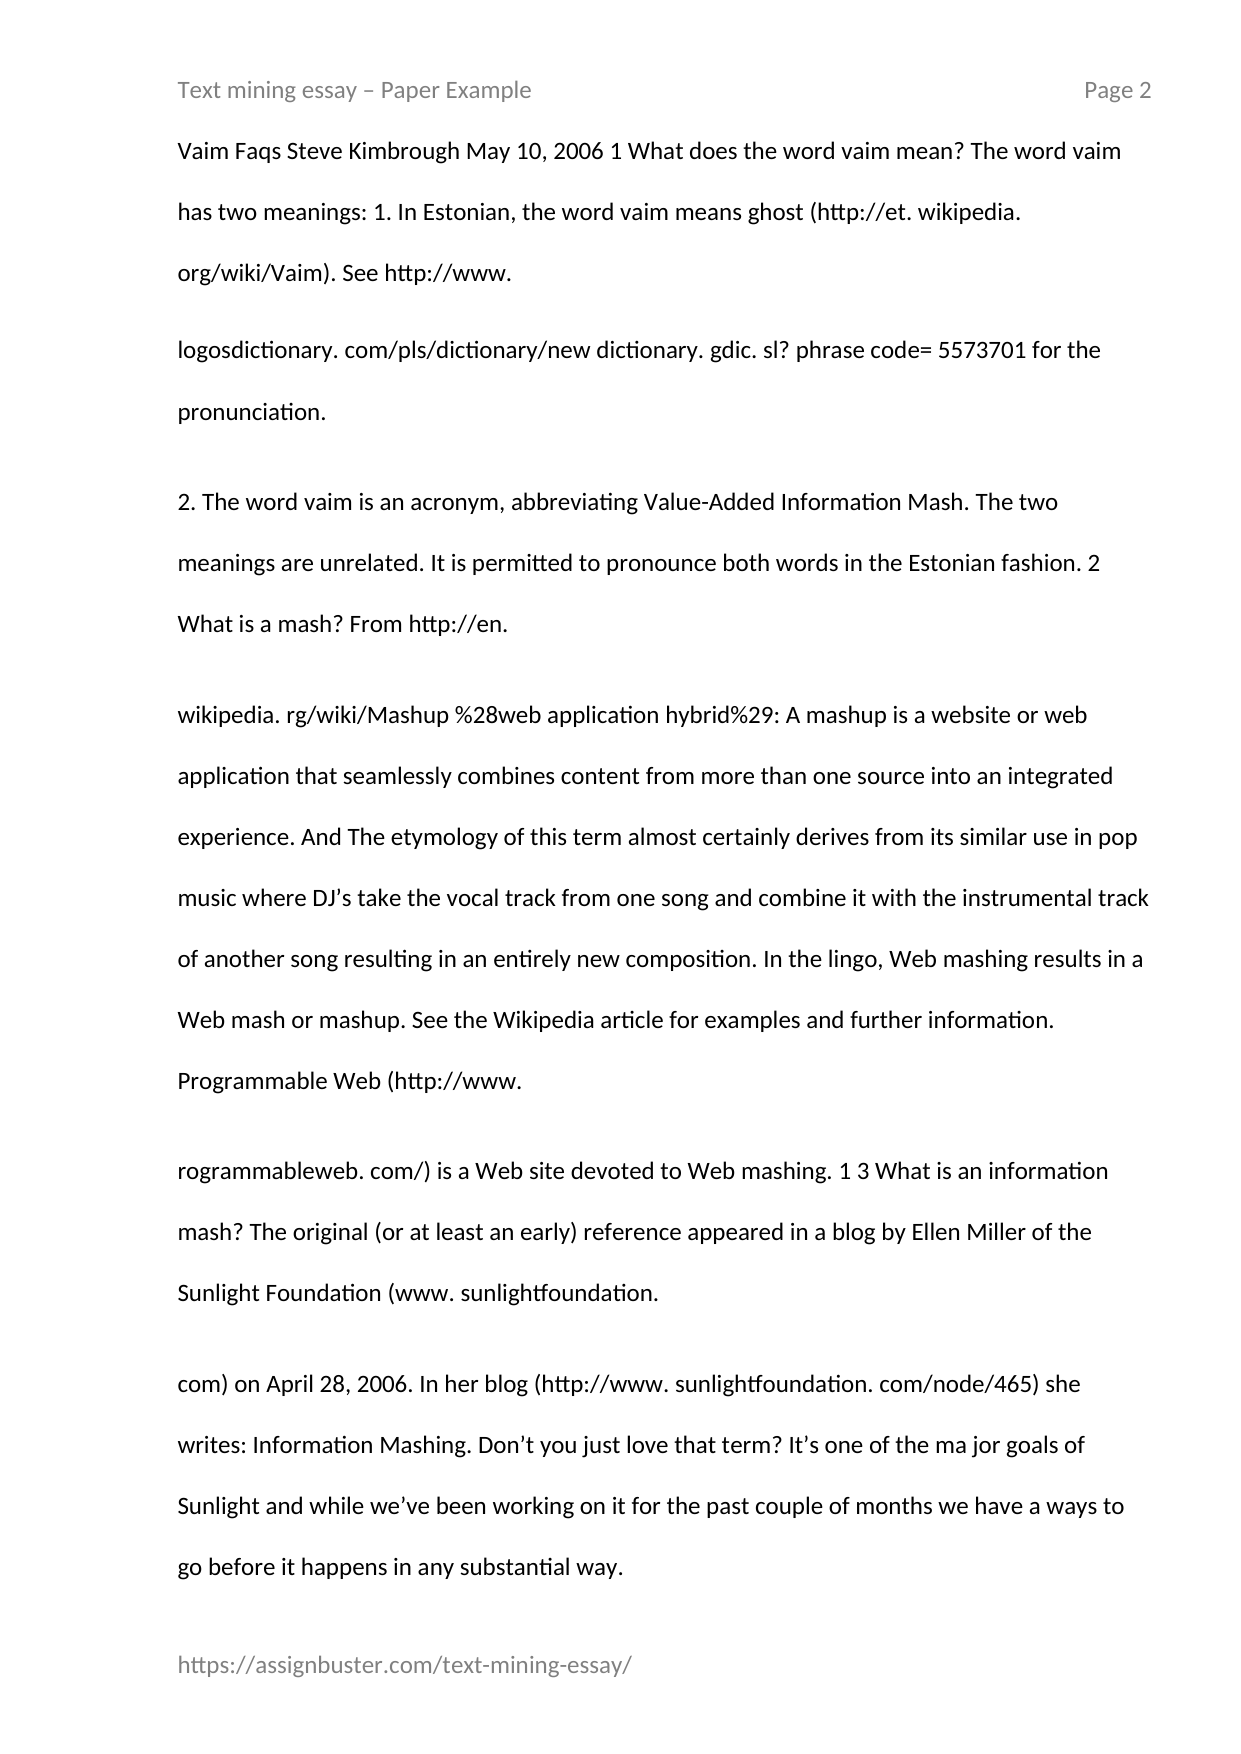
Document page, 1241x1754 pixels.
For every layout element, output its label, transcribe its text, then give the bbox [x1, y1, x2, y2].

text 2. The word vaim is an acronym, abbreviating Value-Added Information Mash. The two meanings are unrelated. It is permitted to pronounce both words in the Estonian fashion. 2 What is a mash? From http://en. [177, 486, 1152, 639]
text wikipedia. rg/wiki/Mashup %28web application hybrid%29: A mashup is a website or web application that seamlessly combines content from more than one source into an integrated experience. And The etymology of this term almost certainly derives from its similar use in pop music where DJ’s take the vocal track from one song and combine it with the instrumental track of another song resulting in an entirely new composition. In the lingo, Web mashing results in a Web mash or mashup. See the Wikipedia article for examples and further information. Programmable Web (http://www. [177, 699, 1152, 1096]
text com) on April 28, 2006. In her blog (http://www. sunlightfoundation. com/node/465) she writes: Information Mashing. Don’t you just love that term? It’s one of the ma jor goals of Sunlight and while we’ve been working on it for the past couple of months we have a ways to go before it happens in any substantial way. [177, 1368, 1152, 1582]
text Vaim Faqs Steve Kimbrough May 10, 2006 1 What does the word vaim mean? The word vaim has two meanings: 1. In Estonian, the word vaim means ghost (http://et. wikipedia. org/wiki/Vaim). See http://www. [177, 135, 1152, 287]
text logosdictionary. com/pls/dictionary/new dictionary. gdic. sl? phrase code= 5573701 for the pronunciation. [177, 334, 1152, 426]
text rogrammableweb. com/) is a Web site devoted to Web mashing. 1 3 What is an information mash? The original (or at least an early) reference appeared in a blog by Ellen Miller of the Sunlight Foundation (www. sunlightfoundation. [177, 1156, 1152, 1308]
